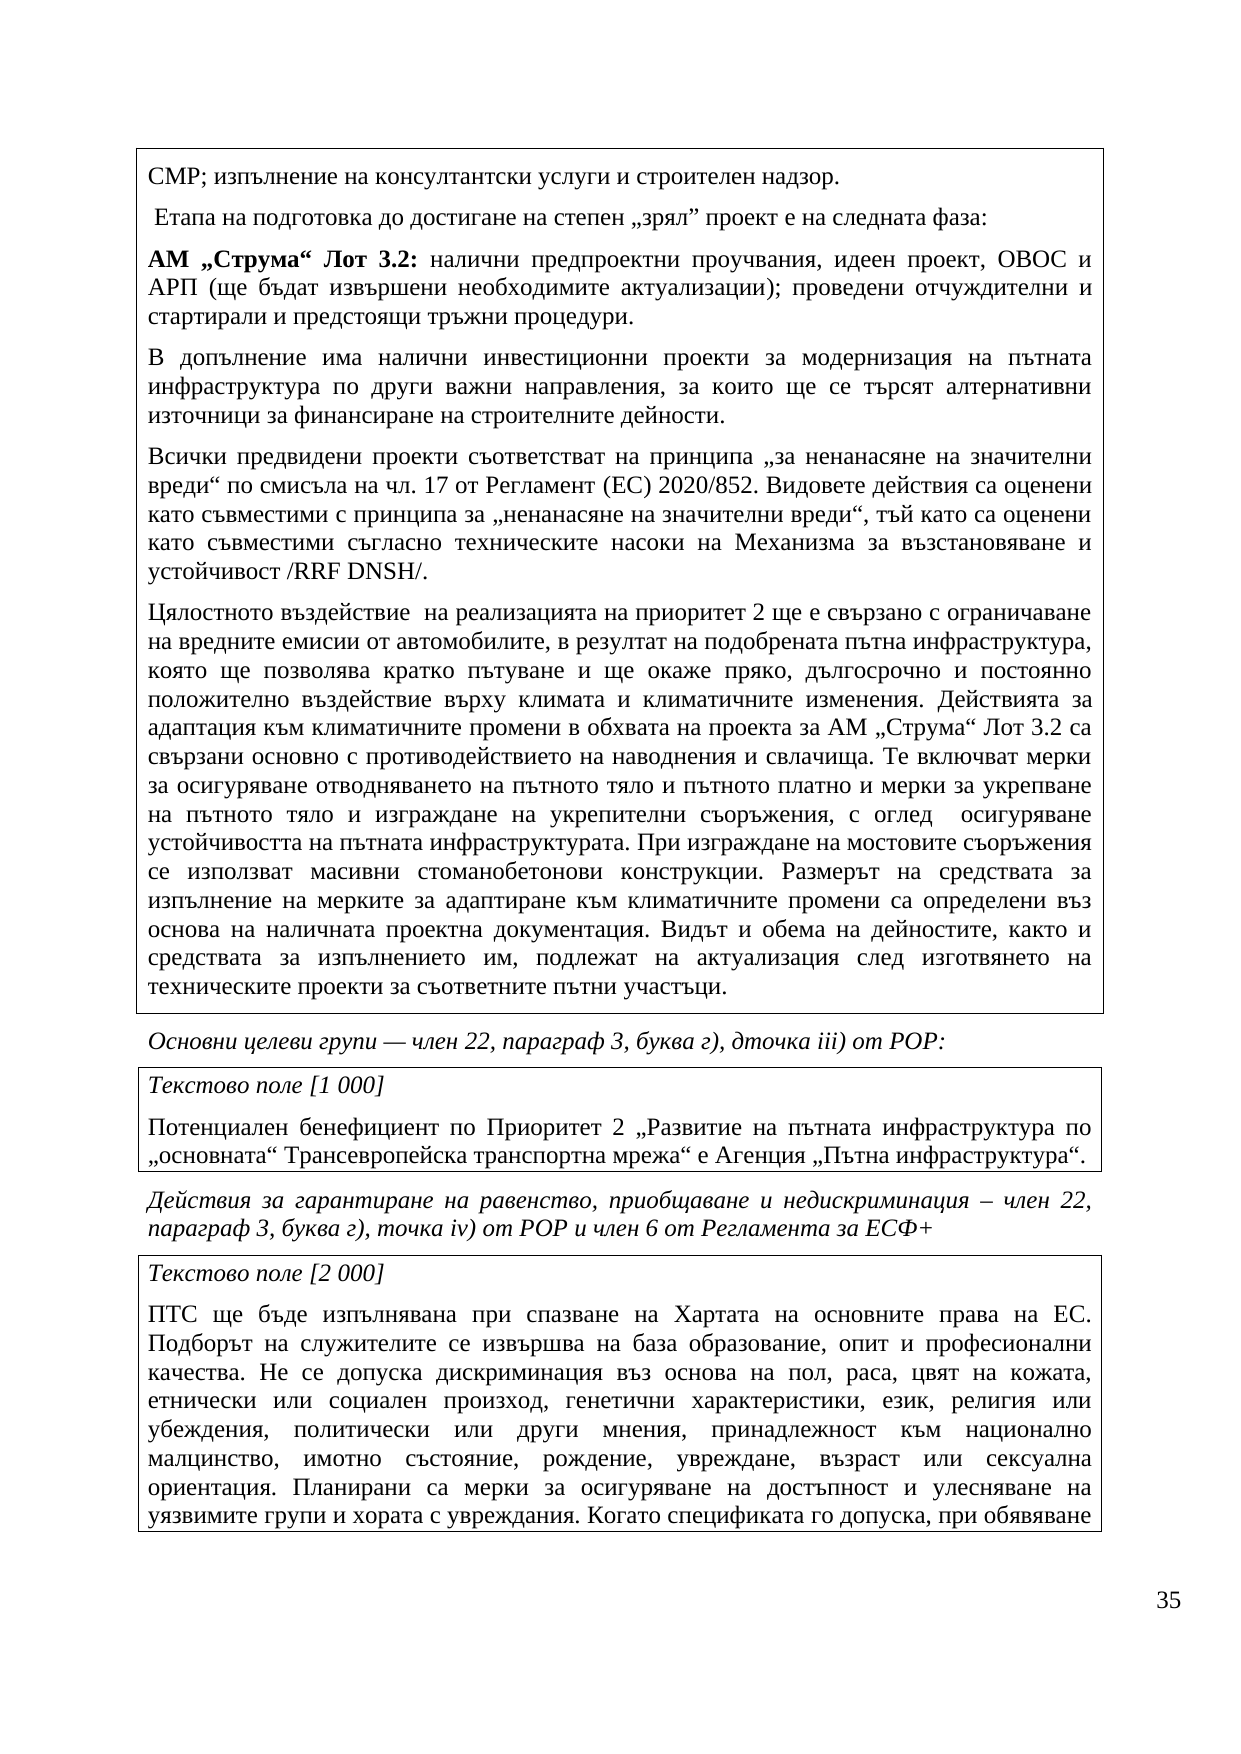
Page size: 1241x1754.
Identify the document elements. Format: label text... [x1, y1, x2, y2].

text Текстово поле [1 000] [139, 1068, 1101, 1099]
text Потенциален бенефициент по Приоритет 2 „Развитие на пътната инфраструктура по „основната“ Трансевропейска транспортна мрежа“ е Агенция „Пътна инфраструктура“. [139, 1108, 1101, 1171]
text Основни целеви групи — член 22, параграф 3, буква г), дточка iii) от РОР: [148, 1026, 1093, 1055]
text Действия за гарантиране на равенство, приобщаване и недискриминация – член 22, параграф 3, буква г), точка iv) от РОР и член 6 от Регламента за ЕСФ+ [148, 1185, 1093, 1242]
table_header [137, 149, 1103, 1012]
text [139, 1296, 1101, 1531]
text Текстово поле [2 000] [139, 1256, 1101, 1287]
